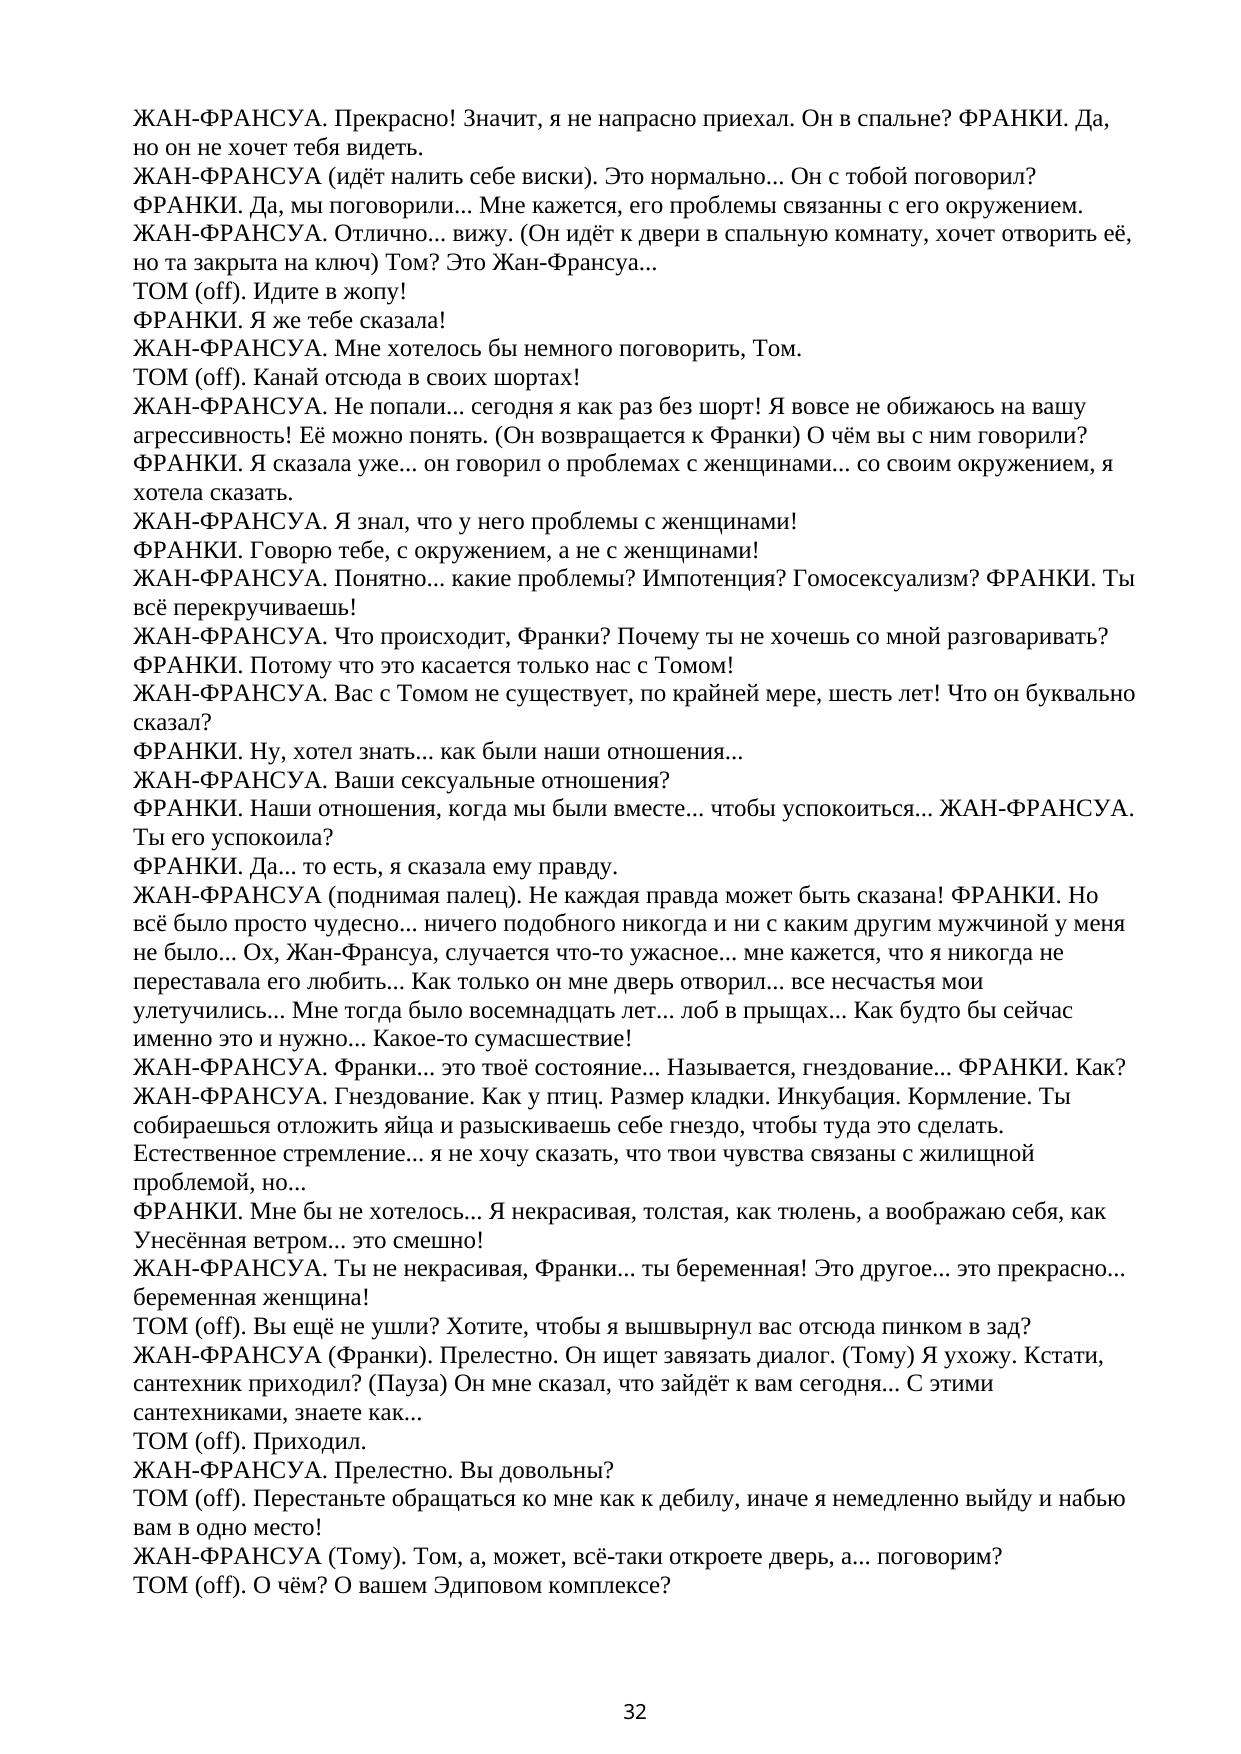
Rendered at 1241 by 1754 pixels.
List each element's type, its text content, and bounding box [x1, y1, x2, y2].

text ЖАН-ФРАНСУА (Франки). Прелестно. Он ищет завязать диалог. (Тому) Я ухожу. Кстати, сантехник приходил? (Пауза) Он мне сказал, что зайдёт к вам сегодня... С этими сантехниками, знаете как... [133, 1340, 1137, 1426]
text ЖАН-ФРАНСУА. Ваши сексуальные отношения? [133, 765, 1137, 793]
text ЖАН-ФРАНСУА. Прелестно. Вы довольны? [133, 1455, 1137, 1483]
text ЖАН-ФРАНСУА. Франки... это твоё состояние... Называется, гнездование... ФРАНКИ. Как? [133, 1052, 1137, 1081]
text ЖАН-ФРАНСУА. Отлично... вижу. (Он идёт к двери в спальную комнату, хочет отворить её, но та закрыта на ключ) Том? Это Жан-Франсуа... [133, 218, 1137, 276]
text ЖАН-ФРАНСУА. Что происходит, Франки? Почему ты не хочешь со мной разговаривать? [133, 621, 1137, 650]
text ЖАН-ФРАНСУА. Не попали... сегодня я как раз без шорт! Я вовсе не обижаюсь на вашу агрессивность! Её можно понять. (Он возвращается к Франки) О чём вы с ним говорили? [133, 391, 1137, 448]
text ФРАНКИ. Ну, хотел знать... как были наши отношения... [133, 736, 1137, 765]
text ФРАНКИ. Мне бы не хотелось... Я некрасивая, толстая, как тюлень, а воображаю себя, как Унесённая ветром... это смешно! [133, 1196, 1137, 1253]
text ТОМ (off). О чём? О вашем Эдиповом комплексе? [133, 1570, 1137, 1598]
text ФРАНКИ. Говорю тебе, с окружением, а не с женщинами! [133, 535, 1137, 563]
text ЖАН-ФРАНСУА. Мне хотелось бы немного поговорить, Том. [133, 333, 1137, 362]
text ТОМ (off). Канай отсюда в своих шортах! [133, 362, 1137, 391]
text ЖАН-ФРАНСУА. Я знал, что у него проблемы с женщинами! [133, 506, 1137, 535]
text ЖАН-ФРАНСУА. Гнездование. Как у птиц. Размер кладки. Инкубация. Кормление. Ты собираешься отложить яйца и разыскиваешь себе гнездо, чтобы туда это сделать. Естественное стремление... я не хочу сказать, что твои чувства связаны с жилищной проблемой, но... [133, 1081, 1137, 1196]
text ФРАНКИ. Да, мы поговорили... Мне кажется, его проблемы связанны с его окружением. [133, 190, 1137, 218]
text ЖАН-ФРАНСУА. Понятно... какие проблемы? Импотенция? Гомосексуализм? ФРАНКИ. Ты всё перекручиваешь! [133, 563, 1137, 621]
text ЖАН-ФРАНСУА. Вас с Томом не существует, по крайней мере, шесть лет! Что он буквально сказал? [133, 678, 1137, 736]
text ТОМ (off). Приходил. [133, 1426, 1137, 1455]
text ЖАН-ФРАНСУА. Прекрасно! Значит, я не напрасно приехал. Он в спальне? ФРАНКИ. Да, но он не хочет тебя видеть. [133, 103, 1137, 161]
text ЖАН-ФРАНСУА. Ты не некрасивая, Франки... ты беременная! Это другое... это прекрасно... беременная женщина! [133, 1253, 1137, 1311]
text ЖАН-ФРАНСУА (поднимая палец). Не каждая правда может быть сказана! ФРАНКИ. Но всё было просто чудесно... ничего подобного никогда и ни с каким другим мужчиной у меня не было... Ох, Жан-Франсуа, случается что-то ужасное... мне кажется, что я никогда не переставала его любить... Как только он мне дверь отворил... все несчастья мои улетучились... Мне тогда было восемнадцать лет... лоб в прыщах... Как будто бы сейчас именно это и нужно... Какое-то сумасшествие! [133, 880, 1137, 1052]
text ЖАН-ФРАНСУА (Тому). Том, а, может, всё-таки откроете дверь, а... поговорим? [133, 1541, 1137, 1570]
text ЖАН-ФРАНСУА (идёт налить себе виски). Это нормально... Он с тобой поговорил? [133, 161, 1137, 190]
text ФРАНКИ. Я же тебе сказала! [133, 305, 1137, 333]
text ФРАНКИ. Потому что это касается только нас с Томом! [133, 650, 1137, 678]
text ФРАНКИ. Я сказала уже... он говорил о проблемах с женщинами... со своим окружением, я хотела сказать. [133, 448, 1137, 506]
text ТОМ (off). Перестаньте обращаться ко мне как к дебилу, иначе я немедленно выйду и набью вам в одно место! [133, 1483, 1137, 1541]
text ТОМ (off). Идите в жопу! [133, 276, 1137, 305]
text ТОМ (off). Вы ещё не ушли? Хотите, чтобы я вышвырнул вас отсюда пинком в зад? [133, 1311, 1137, 1340]
text ФРАНКИ. Наши отношения, когда мы были вместе... чтобы успокоиться... ЖАН-ФРАНСУА. Ты его успокоила? [133, 793, 1137, 851]
text ФРАНКИ. Да... то есть, я сказала ему правду. [133, 851, 1137, 880]
